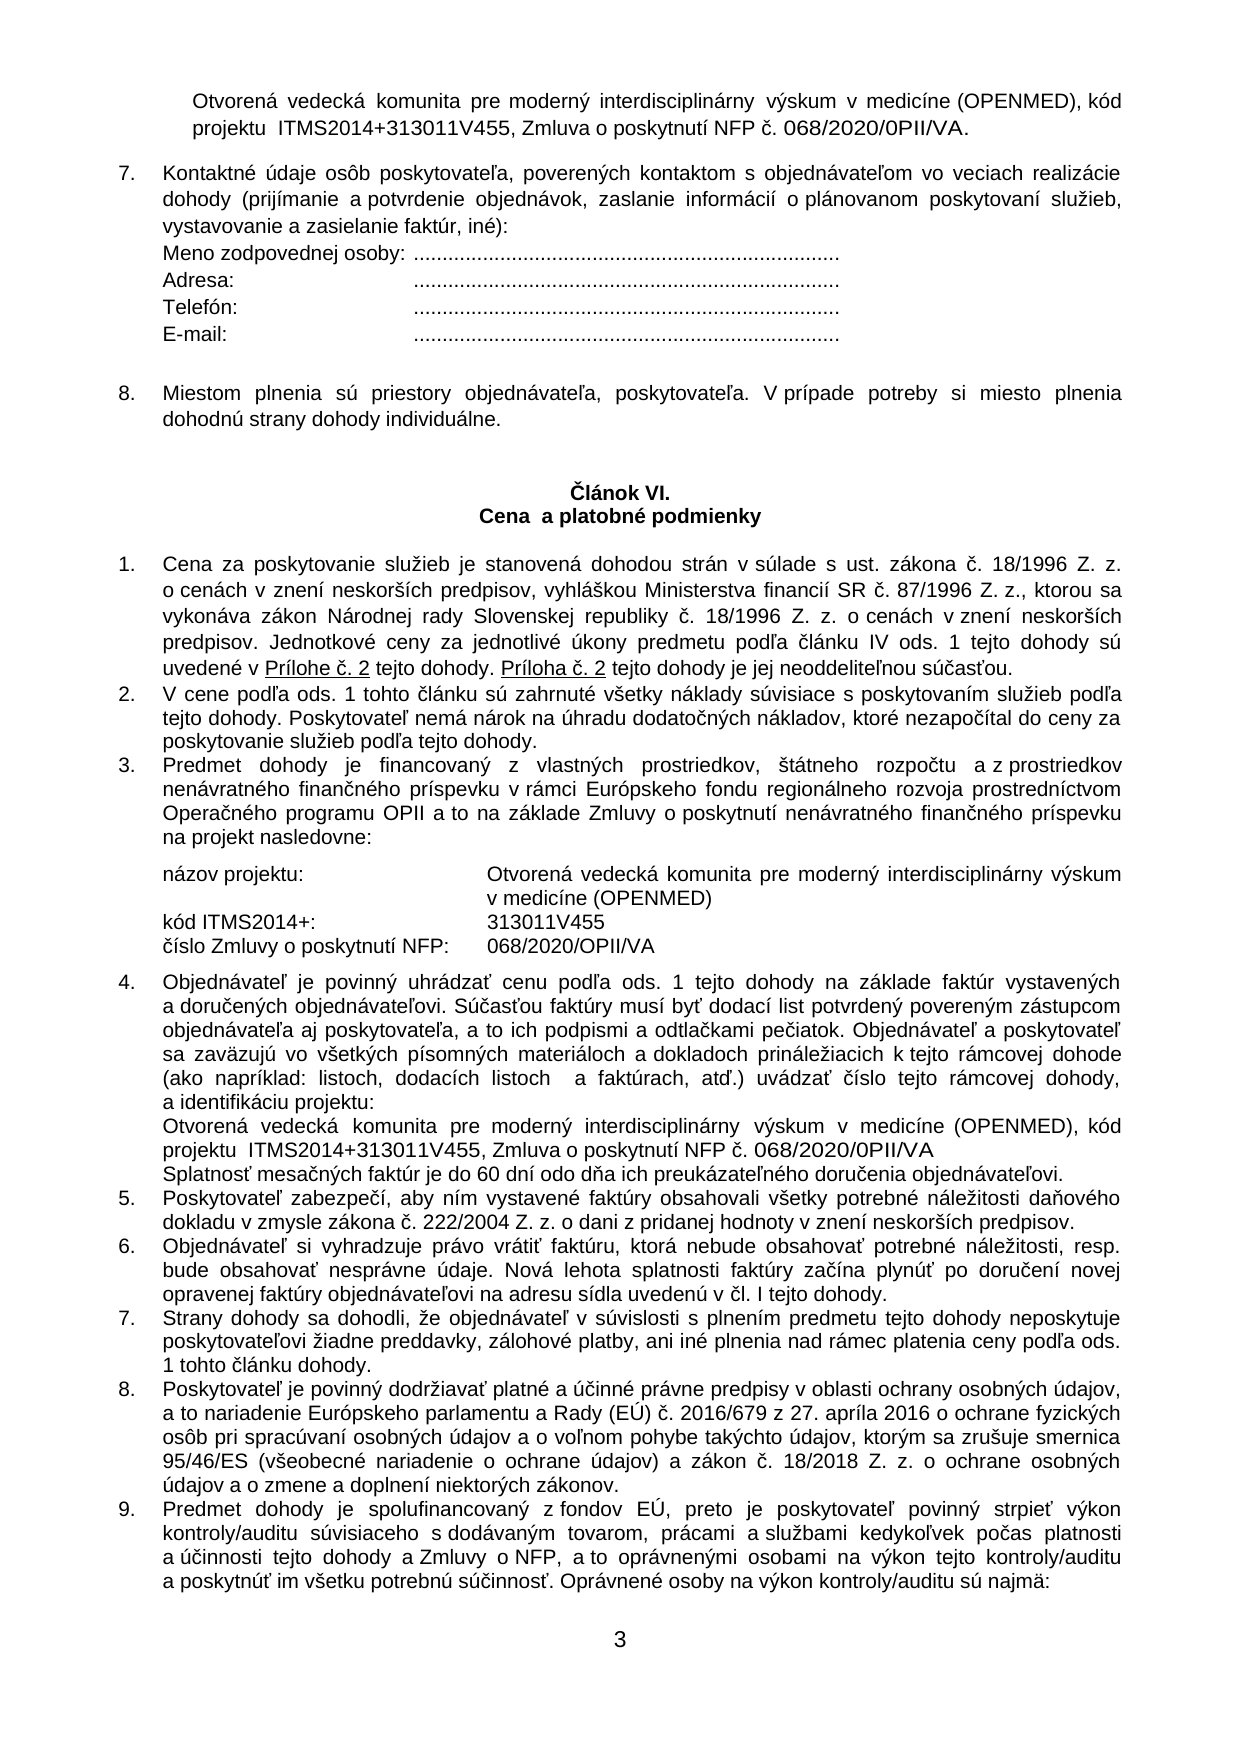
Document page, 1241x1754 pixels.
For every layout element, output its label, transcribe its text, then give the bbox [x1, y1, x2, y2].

list kód ITMS2014+: 313011V455 [162, 909, 1122, 933]
list V cene podľa ods. 1 tohto článku sú zahrnuté všetky náklady súvisiace s poskytovaním služieb podľa tejto dohody. Poskytovateľ nemá nárok na úhradu dodatočných nákladov, ktoré nezapočítal do ceny za poskytovanie služieb podľa tejto dohody. [118, 681, 1122, 753]
list Predmet dohody je spolufinancovaný z fondov EÚ, preto je poskytovateľ povinný strpieť výkon kontroly/auditu súvisiaceho s dodávaným tovarom, prácami a službami kedykoľvek počas platnosti a účinnosti tejto dohody a Zmluvy o NFP, a to oprávnenými osobami na výkon tejto kontroly/auditu a poskytnúť im všetku potrebnú súčinnosť. Oprávnené osoby na výkon kontroly/auditu sú najmä: [118, 1497, 1122, 1593]
text Cena a platobné podmienky [118, 504, 1122, 528]
list Predmet dohody je financovaný z vlastných prostriedkov, štátneho rozpočtu a z prostriedkov nenávratného finančného príspevku v rámci Európskeho fondu regionálneho rozvoja prostredníctvom Operačného programu OPII a to na základe Zmluvy o poskytnutí nenávratného finančného príspevku na projekt nasledovne: [118, 753, 1122, 849]
text Otvorená vedecká komunita pre moderný interdisciplinárny výskum v medicíne (OPENMED), kód projektu ITMS2014+313011V455, Zmluva o poskytnutí NFP č. 068/2020/0PII/VA. [192, 89, 1122, 140]
list Strany dohody sa dohodli, že objednávateľ v súvislosti s plnením predmetu tejto dohody neposkytuje poskytovateľovi žiadne preddavky, zálohové platby, ani iné plnenia nad rámec platenia ceny podľa ods. 1 tohto článku dohody. [118, 1305, 1122, 1377]
list Poskytovateľ je povinný dodržiavať platné a účinné právne predpisy v oblasti ochrany osobných údajov, a to nariadenie Európskeho parlamentu a Rady (EÚ) č. 2016/679 z 27. apríla 2016 o ochrane fyzických osôb pri spracúvaní osobných údajov a o voľnom pohybe takýchto údajov, ktorým sa zrušuje smernica 95/46/ES (všeobecné nariadenie o ochrane údajov) a zákon č. 18/2018 Z. z. o ochrane osobných údajov a o zmene a doplnení niektorých zákonov. [118, 1377, 1122, 1497]
text E-mail: .......................................................................... [162, 322, 1122, 346]
text Meno zodpovednej osoby: .......................................................................... [162, 241, 1122, 265]
list Cena za poskytovanie služieb je stanovená dohodou strán v súlade s ust. zákona č. 18/1996 Z. z. o cenách v znení neskorších predpisov, vyhláškou Ministerstva financií SR č. 87/1996 Z. z., ktorou sa vykonáva zákon Národnej rady Slovenskej republiky č. 18/1996 Z. z. o cenách v znení neskorších predpisov. Jednotkové ceny za jednotlivé úkony predmetu podľa článku IV ods. 1 tejto dohody sú uvedené v Prílohe č. 2 tejto dohody. Príloha č. 2 tejto dohody je jej neoddeliteľnou súčasťou. [118, 552, 1122, 679]
list Kontaktné údaje osôb poskytovateľa, poverených kontaktom s objednávateľom vo veciach realizácie dohody (prijímanie a potvrdenie objednávok, zaslanie informácií o plánovanom poskytovaní služieb, vystavovanie a zasielanie faktúr, iné): [118, 160, 1122, 238]
list názov projektu: Otvorená vedecká komunita pre moderný interdisciplinárny výskum v medicíne (OPENMED) [162, 862, 1122, 909]
list číslo Zmluvy o poskytnutí NFP: 068/2020/OPII/VA [162, 933, 1122, 957]
text Splatnosť mesačných faktúr je do 60 dní odo dňa ich preukázateľného doručenia objednávateľovi. [162, 1162, 1122, 1186]
list Objednávateľ je povinný uhrádzať cenu podľa ods. 1 tejto dohody na základe faktúr vystavených a doručených objednávateľovi. Súčasťou faktúry musí byť dodací list potvrdený povereným zástupcom objednávateľa aj poskytovateľa, a to ich podpismi a odtlačkami pečiatok. Objednávateľ a poskytovateľ sa zaväzujú vo všetkých písomných materiáloch a dokladoch prináležiacich k tejto rámcovej dohode (ako napríklad: listoch, dodacích listoch a faktúrach, atď.) uvádzať číslo tejto rámcovej dohody, a identifikáciu projektu: [118, 970, 1122, 1114]
list Poskytovateľ zabezpečí, aby ním vystavené faktúry obsahovali všetky potrebné náležitosti daňového dokladu v zmysle zákona č. 222/2004 Z. z. o dani z pridanej hodnoty v znení neskorších predpisov. [118, 1186, 1122, 1233]
text Otvorená vedecká komunita pre moderný interdisciplinárny výskum v medicíne (OPENMED), kód projektu ITMS2014+313011V455, Zmluva o poskytnutí NFP č. 068/2020/0PII/VA [162, 1114, 1122, 1162]
list Miestom plnenia sú priestory objednávateľa, poskytovateľa. V prípade potreby si miesto plnenia dohodnú strany dohody individuálne. [118, 381, 1122, 431]
text Článok VI. [118, 480, 1122, 504]
text Telefón: .......................................................................... [162, 295, 1122, 319]
list Objednávateľ si vyhradzuje právo vrátiť faktúru, ktorá nebude obsahovať potrebné náležitosti, resp. bude obsahovať nesprávne údaje. Nová lehota splatnosti faktúry začína plynúť po doručení novej opravenej faktúry objednávateľovi na adresu sídla uvedenú v čl. I tejto dohody. [118, 1233, 1122, 1305]
text Adresa: .......................................................................... [162, 268, 1122, 292]
